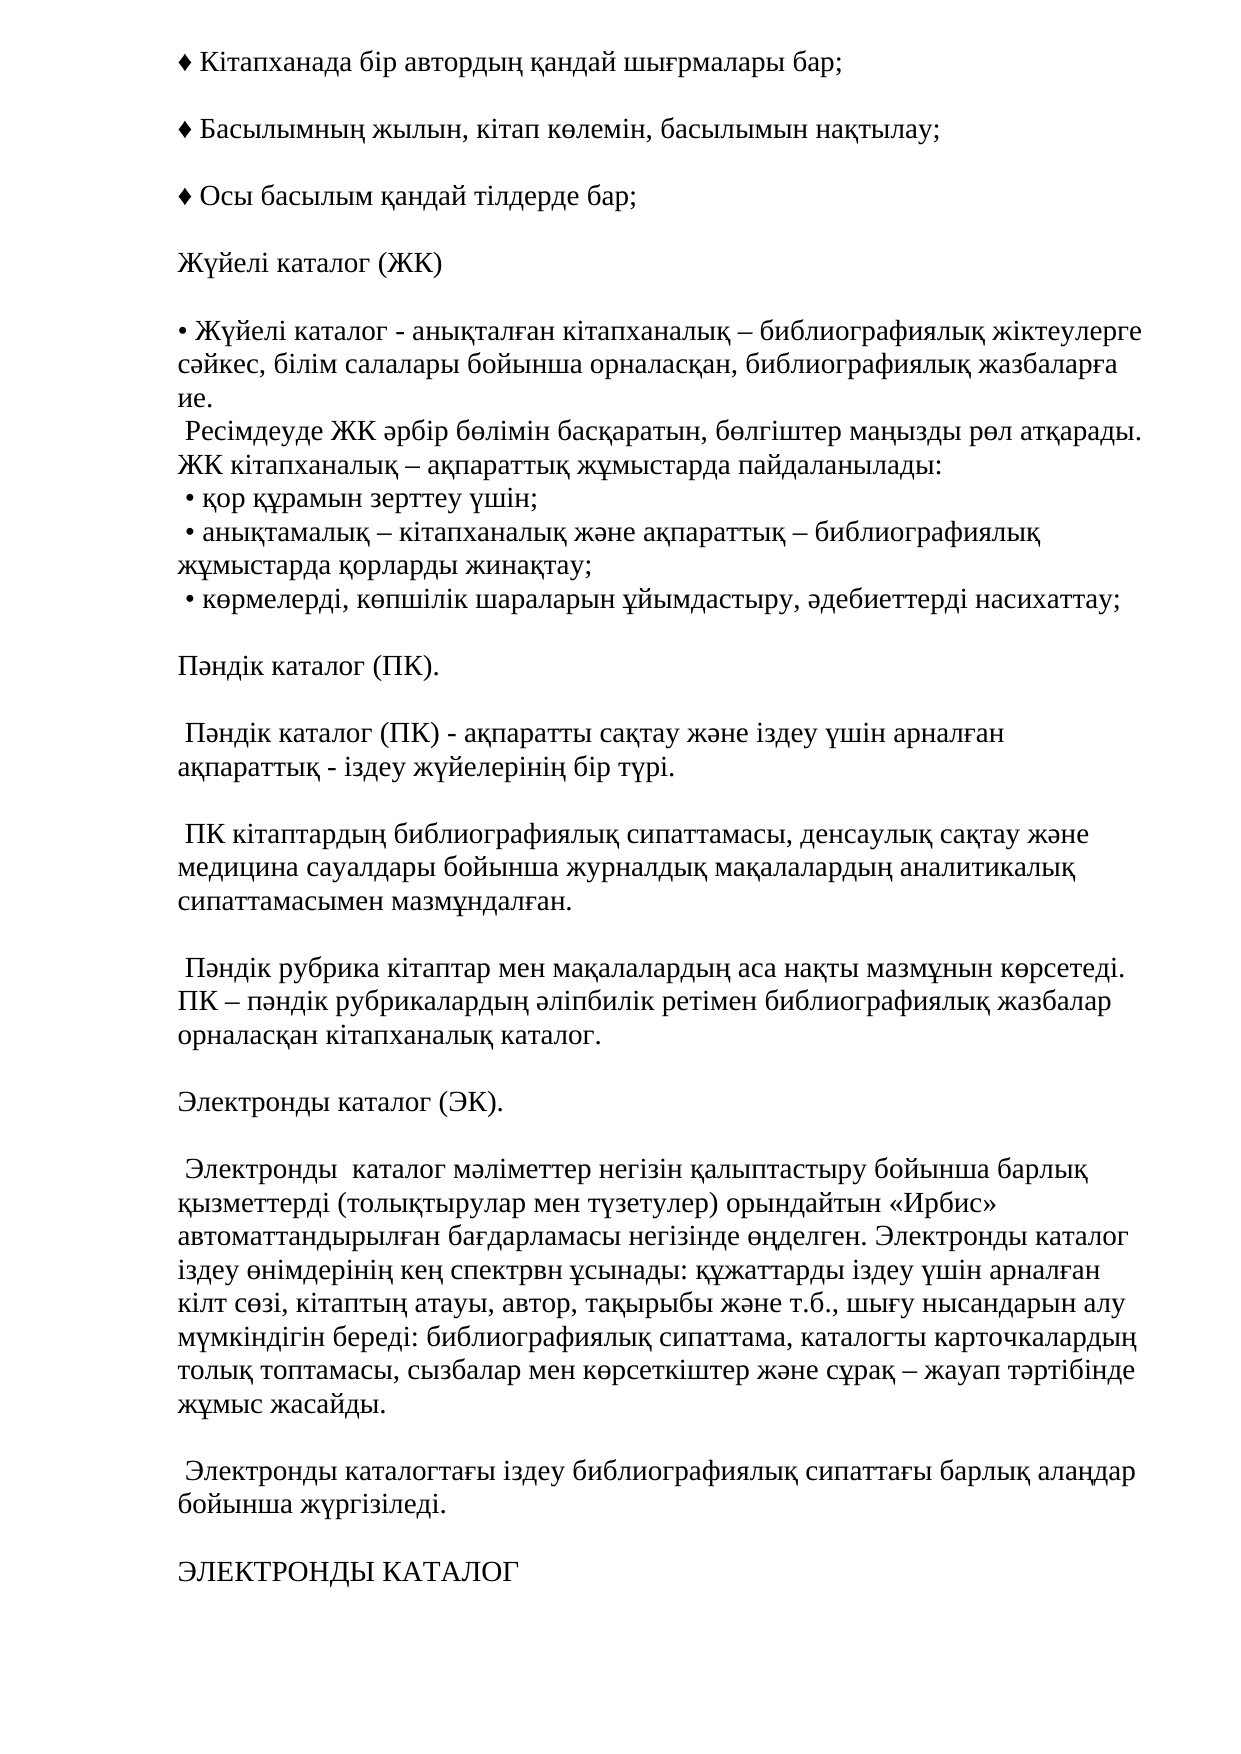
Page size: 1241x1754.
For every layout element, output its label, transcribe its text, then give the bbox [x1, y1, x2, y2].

text • қор құрамын зерттеу үшін; [177, 480, 1152, 514]
text Ресімдеуде ЖК әрбір бөлімін басқаратын, бөлгіштер маңызды рөл атқарады. ЖК кітапханалық – ақпараттық жұмыстарда пайдаланылады: [177, 413, 1152, 480]
text Пәндік каталог (ПК) - ақпаратты сақтау және іздеу үшін арналған ақпараттық - іздеу жүйелерінің бір түрі. [177, 715, 1152, 782]
text Электронды каталог (ЭК). [177, 1084, 1152, 1118]
text ♦ Басылымның жылын, кітап көлемін, басылымын нақтылау; [177, 111, 1152, 145]
text Жүйелі каталог (ЖК) [177, 246, 1152, 279]
text ПК кітаптардың библиографиялық сипаттамасы, денсаулық сақтау және медицина сауалдары бойынша журналдық мақалалардың аналитикалық сипаттамасымен мазмұндалған. [177, 816, 1152, 916]
text Пәндік каталог (ПК). [177, 648, 1152, 682]
text ЭЛЕКТРОНДЫ КАТАЛОГ [177, 1554, 1152, 1587]
text • Жүйелі каталог - анықталған кітапханалық – библиографиялық жіктеулерге сәйкес, білім салалары бойынша орналасқан, библиографиялық жазбаларға ие. [177, 313, 1152, 413]
text ♦ Осы басылым қандай тілдерде бар; [177, 178, 1152, 212]
text • көрмелерді, көпшілік шараларын ұйымдастыру, әдебиеттерді насихаттау; [177, 581, 1152, 614]
text • анықтамалық – кітапханалық және ақпараттық – библиографиялық жұмыстарда қорларды жинақтау; [177, 514, 1152, 581]
text Электронды каталогтағы іздеу библиографиялық сипаттағы барлық алаңдар бойынша жүргізіледі. [177, 1453, 1152, 1520]
text Электронды каталог мәліметтер негізін қалыптастыру бойынша барлық қызметтерді (толықтырулар мен түзетулер) орындайтын «Ирбис» автоматтандырылған бағдарламасы негізінде өңделген. Электронды каталог іздеу өнімдерінің кең спектрвн ұсынады: құжаттарды іздеу үшін арналған кілт сөзі, кітаптың атауы, автор, тақырыбы және т.б., шығу нысандарын алу мүмкіндігін береді: библиографиялық сипаттама, каталогты карточкалардың толық топтамасы, сызбалар мен көрсеткіштер және сұрақ – жауап тәртібінде жұмыс жасайды. [177, 1151, 1152, 1419]
text ♦ Кітапханада бір автордың қандай шығрмалары бар; [177, 44, 1152, 78]
text Пәндік рубрика кітаптар мен мақалалардың аса нақты мазмұнын көрсетеді. ПК – пәндік рубрикалардың әліпбилік ретімен библиографиялық жазбалар орналасқан кітапханалық каталог. [177, 950, 1152, 1051]
